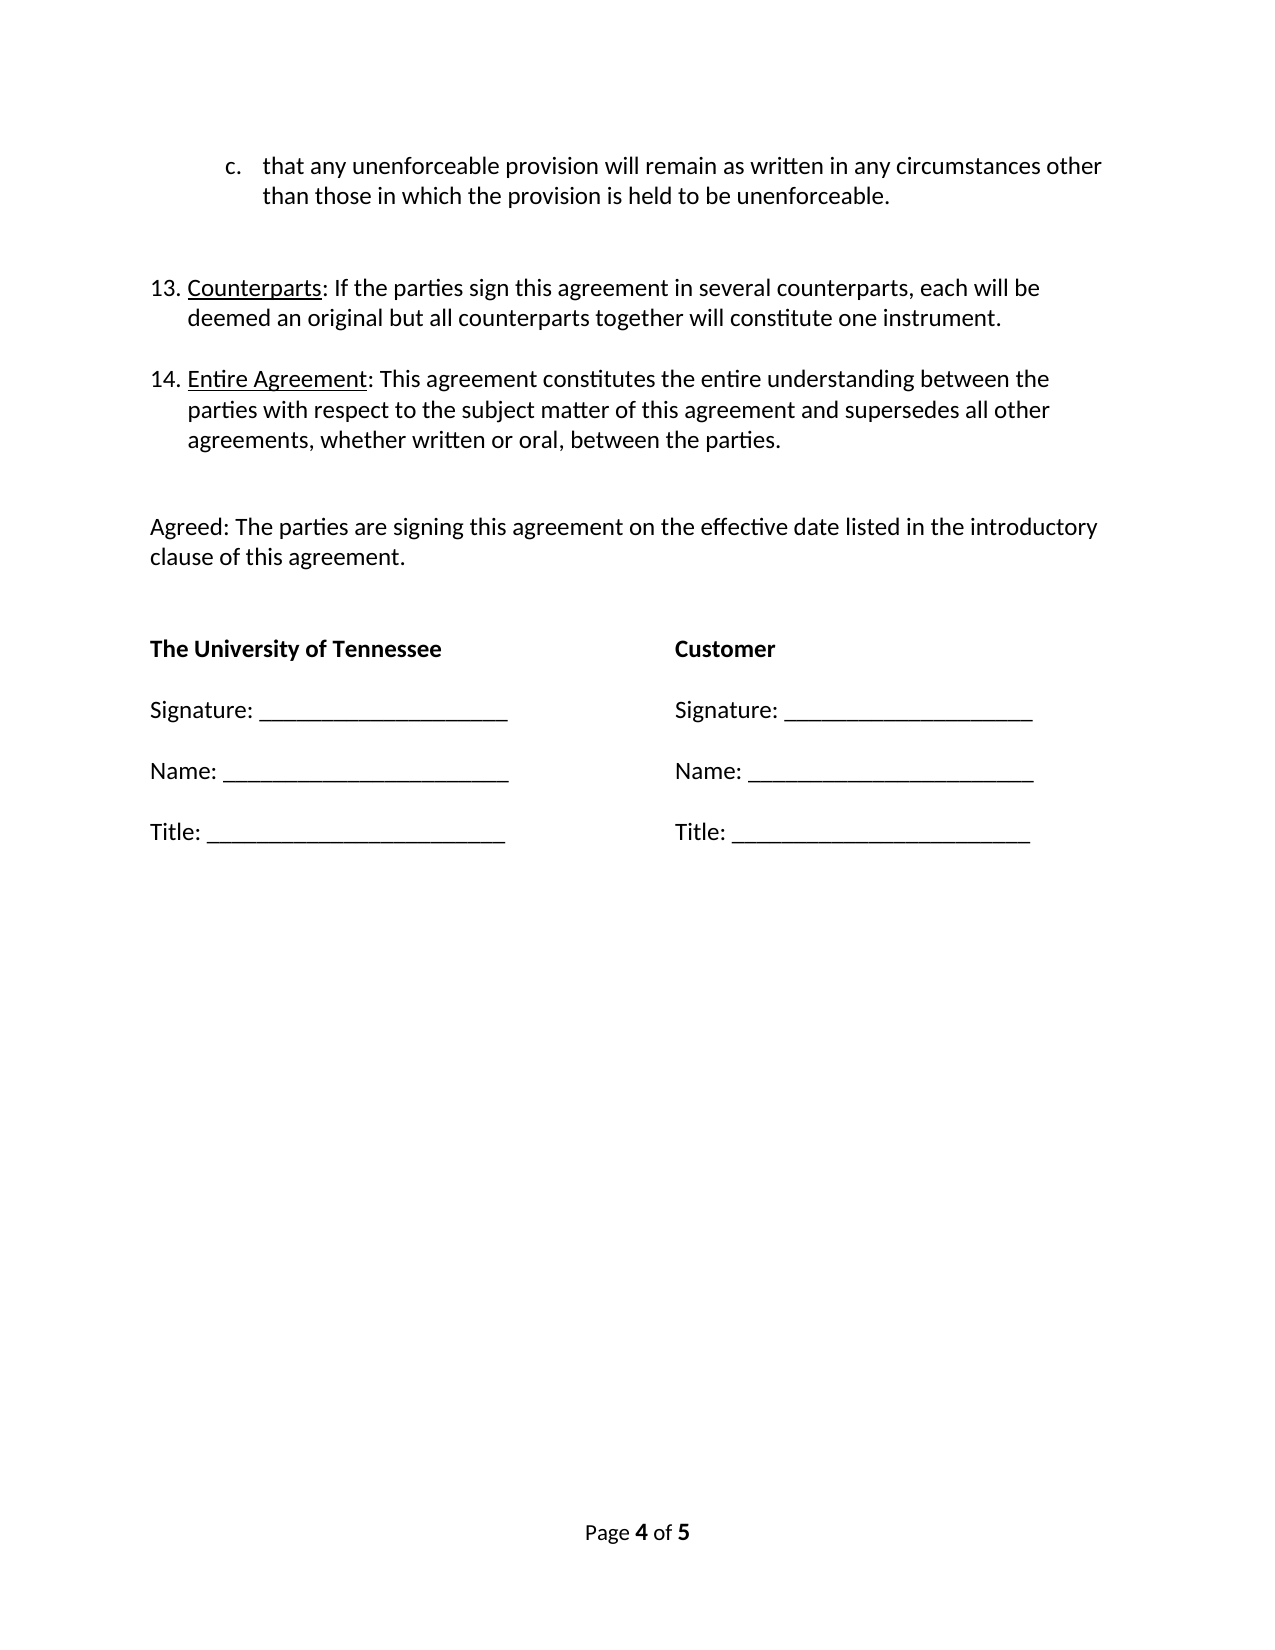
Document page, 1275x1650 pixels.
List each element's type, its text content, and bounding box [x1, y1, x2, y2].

text Name: _______________________ Name: _______________________ [150, 755, 1125, 786]
list that any unenforceable provision will remain as written in any circumstances other than those in which the provision is held to be unenforceable. [225, 150, 1125, 211]
text Signature: ____________________ Signature: ____________________ [150, 694, 1125, 725]
text Agreed: The parties are signing this agreement on the effective date listed in the introductory clause of this agreement. [150, 511, 1125, 572]
list Counterparts: If the parties sign this agreement in several counterparts, each will be deemed an original but all counterparts together will constitute one instrument. [150, 272, 1125, 333]
text The University of Tennessee Customer [150, 633, 1125, 664]
text Title: ________________________ Title: ________________________ [150, 816, 1125, 847]
list Entire Agreement: This agreement constitutes the entire understanding between the parties with respect to the subject matter of this agreement and supersedes all other agreements, whether written or oral, between the parties. [150, 364, 1125, 455]
